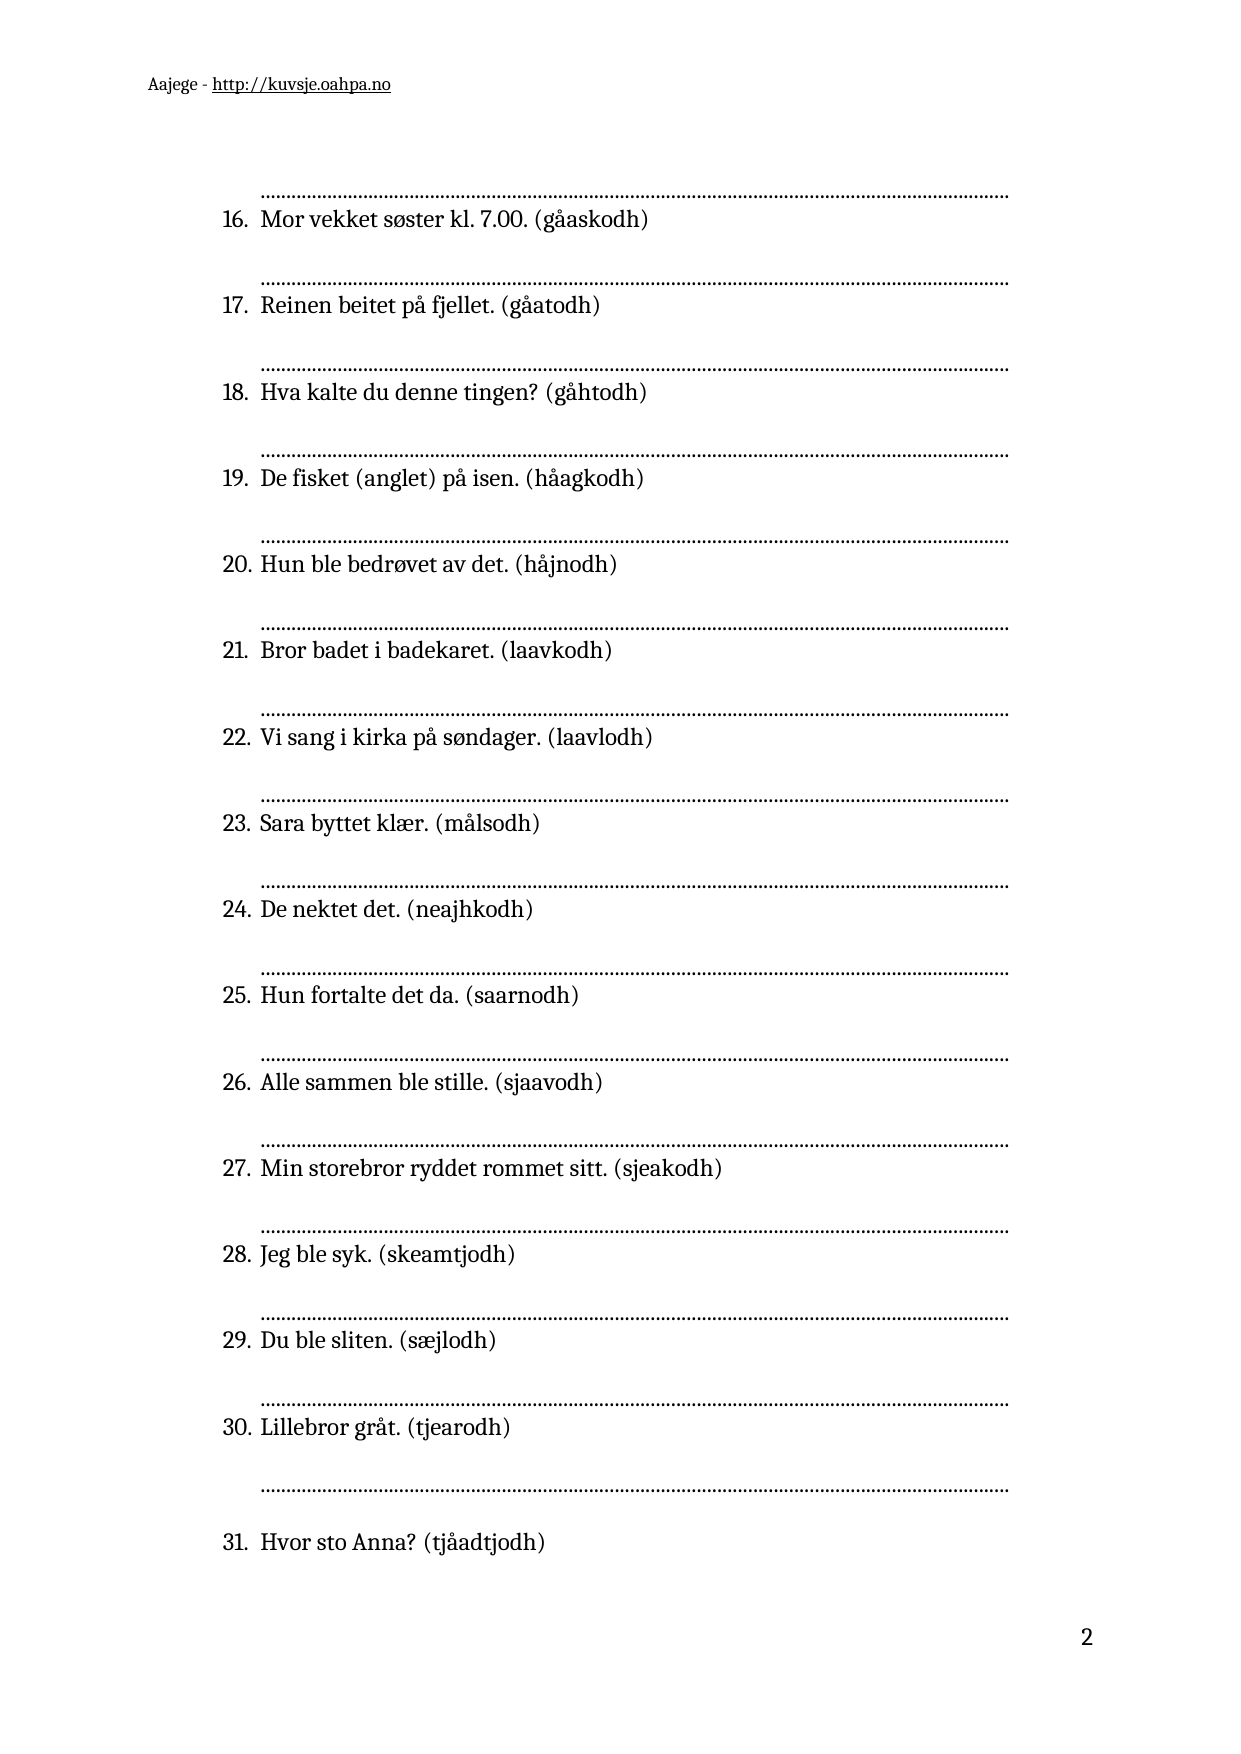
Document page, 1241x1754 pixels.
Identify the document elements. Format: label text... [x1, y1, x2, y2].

list Jeg ble syk. (skeamtjodh) [223, 1240, 1093, 1269]
list .................................................................................................................................................. [260, 953, 1093, 981]
list .................................................................................................................................................. [260, 1039, 1093, 1068]
list Vi sang i kirka på søndager. (laavlodh) [223, 723, 1093, 751]
list .................................................................................................................................................. [260, 435, 1093, 464]
list Lillebror gråt. (tjearodh) [223, 1413, 1093, 1441]
list .................................................................................................................................................. [260, 263, 1093, 291]
list .................................................................................................................................................. [260, 1211, 1093, 1240]
list De fisket (anglet) på isen. (håagkodh) [223, 464, 1093, 493]
list .................................................................................................................................................. [260, 1298, 1093, 1326]
list .................................................................................................................................................. [260, 521, 1093, 550]
list De nektet det. (neajhkodh) [223, 895, 1093, 924]
list Mor vekket søster kl. 7.00. (gåaskodh) [223, 205, 1093, 234]
list .................................................................................................................................................. [260, 780, 1093, 809]
list Alle sammen ble stille. (sjaavodh) [223, 1068, 1093, 1096]
list .................................................................................................................................................. [260, 866, 1093, 895]
list Hva kalte du denne tingen? (gåhtodh) [223, 378, 1093, 406]
list Sara byttet klær. (målsodh) [223, 809, 1093, 838]
list Hun ble bedrøvet av det. (håjnodh) [223, 550, 1093, 579]
list Bror badet i badekaret. (laavkodh) [223, 636, 1093, 665]
list .................................................................................................................................................. [260, 349, 1093, 378]
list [260, 1470, 1093, 1499]
list Hun fortalte det da. (saarnodh) [223, 981, 1093, 1010]
list .................................................................................................................................................. [260, 1125, 1093, 1154]
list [260, 176, 1093, 205]
list Du ble sliten. (sæjlodh) [223, 1326, 1093, 1355]
list Hvor sto Anna? (tjåadtjodh) [223, 1528, 1093, 1556]
list Reinen beitet på fjellet. (gåatodh) [223, 291, 1093, 320]
list Min storebror ryddet rommet sitt. (sjeakodh) [223, 1154, 1093, 1183]
list .................................................................................................................................................. [260, 608, 1093, 636]
list .................................................................................................................................................. [260, 694, 1093, 723]
list .................................................................................................................................................. [260, 1384, 1093, 1413]
